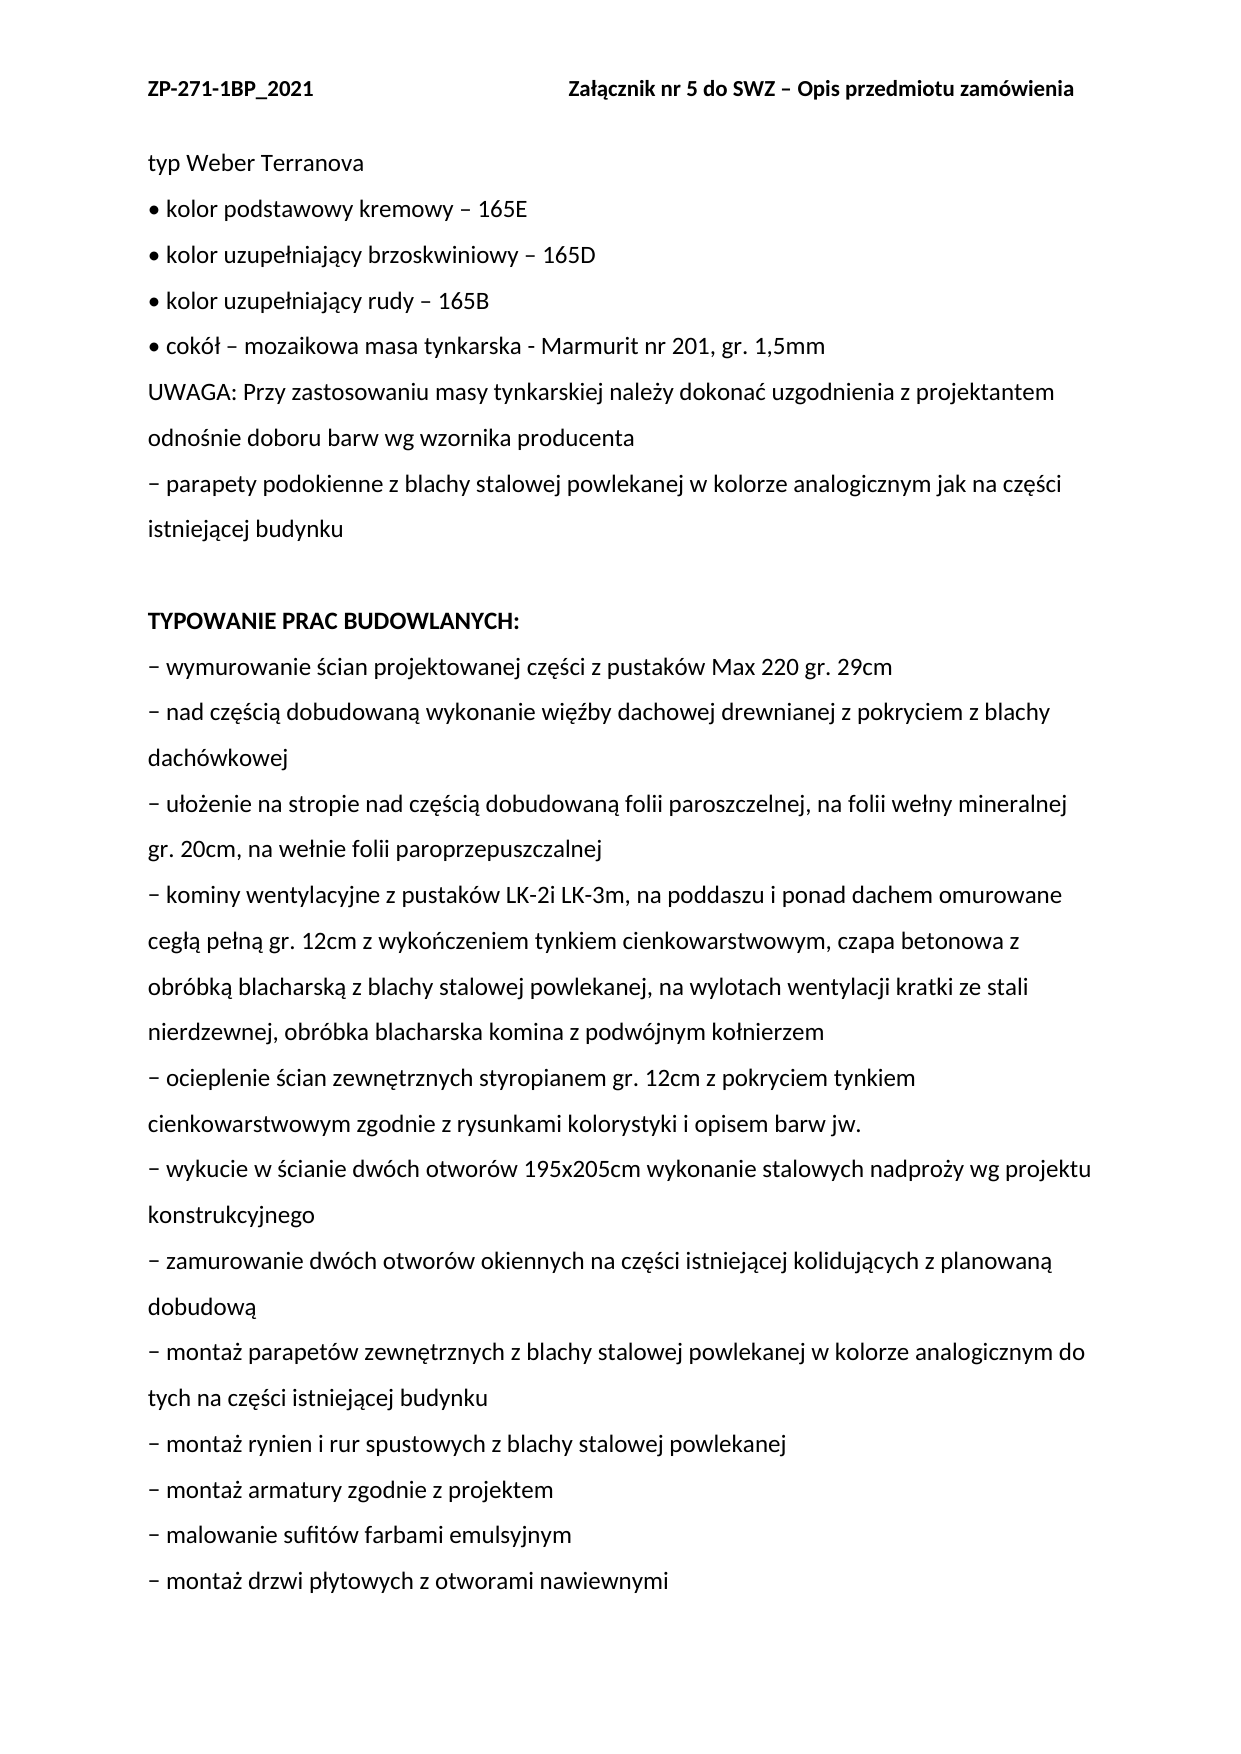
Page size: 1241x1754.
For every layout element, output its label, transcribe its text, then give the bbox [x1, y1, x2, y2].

text − zamurowanie dwóch otworów okiennych na części istniejącej kolidujących z planowaną dobudową [148, 1245, 1093, 1321]
text • kolor podstawowy kremowy – 165E [148, 193, 1093, 224]
text − montaż armatury zgodnie z projektem [148, 1474, 1093, 1504]
text TYPOWANIE PRAC BUDOWLANYCH: [148, 605, 1093, 635]
text • kolor uzupełniający rudy – 165B [148, 285, 1093, 315]
text − wymurowanie ścian projektowanej części z pustaków Max 220 gr. 29cm [148, 651, 1093, 681]
text − montaż drzwi płytowych z otworami nawiewnymi [148, 1565, 1093, 1596]
text − kominy wentylacyjne z pustaków LK-2i LK-3m, na poddaszu i ponad dachem omurowane cegłą pełną gr. 12cm z wykończeniem tynkiem cienkowarstwowym, czapa betonowa z obróbką blacharską z blachy stalowej powlekanej, na wylotach wentylacji kratki ze stali nierdzewnej, obróbka blacharska komina z podwójnym kołnierzem [148, 879, 1093, 1047]
text − parapety podokienne z blachy stalowej powlekanej w kolorze analogicznym jak na części istniejącej budynku [148, 468, 1093, 544]
text − ocieplenie ścian zewnętrznych styropianem gr. 12cm z pokryciem tynkiem cienkowarstwowym zgodnie z rysunkami kolorystyki i opisem barw jw. [148, 1062, 1093, 1138]
text − nad częścią dobudowaną wykonanie więźby dachowej drewnianej z pokryciem z blachy dachówkowej [148, 696, 1093, 773]
text − wykucie w ścianie dwóch otworów 195x205cm wykonanie stalowych nadproży wg projektu konstrukcyjnego [148, 1154, 1093, 1230]
text − montaż rynien i rur spustowych z blachy stalowej powlekanej [148, 1428, 1093, 1458]
text • kolor uzupełniający brzoskwiniowy – 165D [148, 239, 1093, 269]
text − montaż parapetów zewnętrznych z blachy stalowej powlekanej w kolorze analogicznym do tych na części istniejącej budynku [148, 1337, 1093, 1413]
text • cokół – mozaikowa masa tynkarska - Marmurit nr 201, gr. 1,5mm [148, 331, 1093, 361]
text typ Weber Terranova [148, 148, 1093, 178]
text − ułożenie na stropie nad częścią dobudowaną folii paroszczelnej, na folii wełny mineralnej gr. 20cm, na wełnie folii paroprzepuszczalnej [148, 788, 1093, 864]
text − malowanie sufitów farbami emulsyjnym [148, 1519, 1093, 1550]
text UWAGA: Przy zastosowaniu masy tynkarskiej należy dokonać uzgodnienia z projektantem odnośnie doboru barw wg wzornika producenta [148, 376, 1093, 452]
